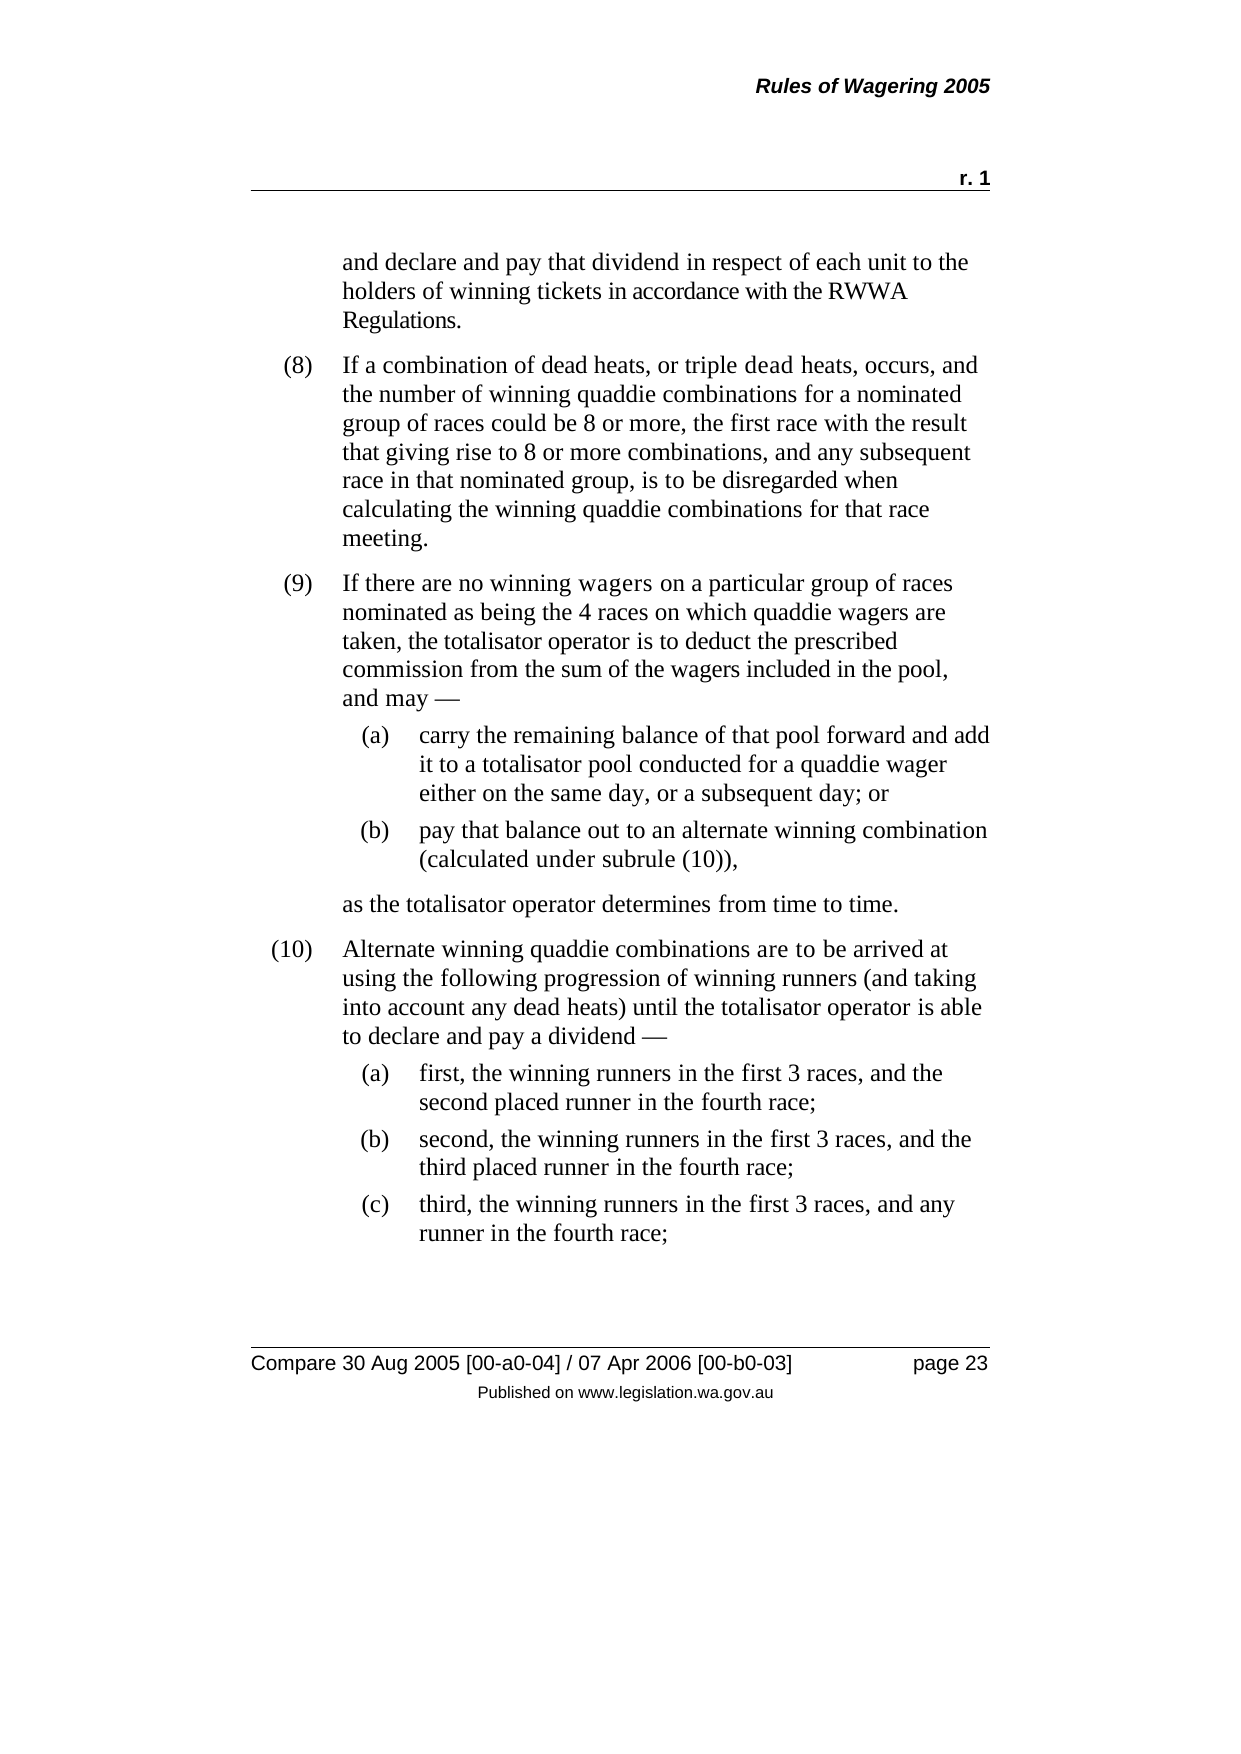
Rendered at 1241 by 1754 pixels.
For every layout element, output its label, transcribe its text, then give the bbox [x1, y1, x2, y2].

text as the totalisator operator determines from time to time. [251, 889, 990, 918]
text (8) If a combination of dead heats, or triple dead heats, occurs, and the number of winning quaddie combinations for a nominated group of races could be 8 or more, the first race with the result that giving rise to 8 or more combinations, and any subsequent race in that nominated group, is to be disregarded when calculating the winning quaddie combinations for that race meeting. [251, 350, 990, 552]
text (a) first, the winning runners in the first 3 races, and the second placed runner in the fourth race; [251, 1058, 990, 1115]
text (9) If there are no winning wagers on a particular group of races nominated as being the 4 races on which quaddie wagers are taken, the totalisator operator is to deduct the prescribed commission from the sum of the wagers included in the pool, and may — [251, 568, 990, 712]
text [251, 247, 990, 334]
text (b) pay that balance out to an alternate winning combination (calculated under subrule (10)), [251, 815, 990, 872]
text (b) second, the winning runners in the first 3 races, and the third placed runner in the fourth race; [251, 1124, 990, 1181]
text (10) Alternate winning quaddie combinations are to be arrived at using the following progression of winning runners (and taking into account any dead heats) until the totalisator operator is able to declare and pay a dividend — [251, 934, 990, 1049]
text (a) carry the remaining balance of that pool forward and add it to a totalisator pool conducted for a quaddie wager either on the same day, or a subsequent day; or [251, 720, 990, 807]
text (c) third, the winning runners in the first 3 races, and any runner in the fourth race; [251, 1189, 990, 1247]
